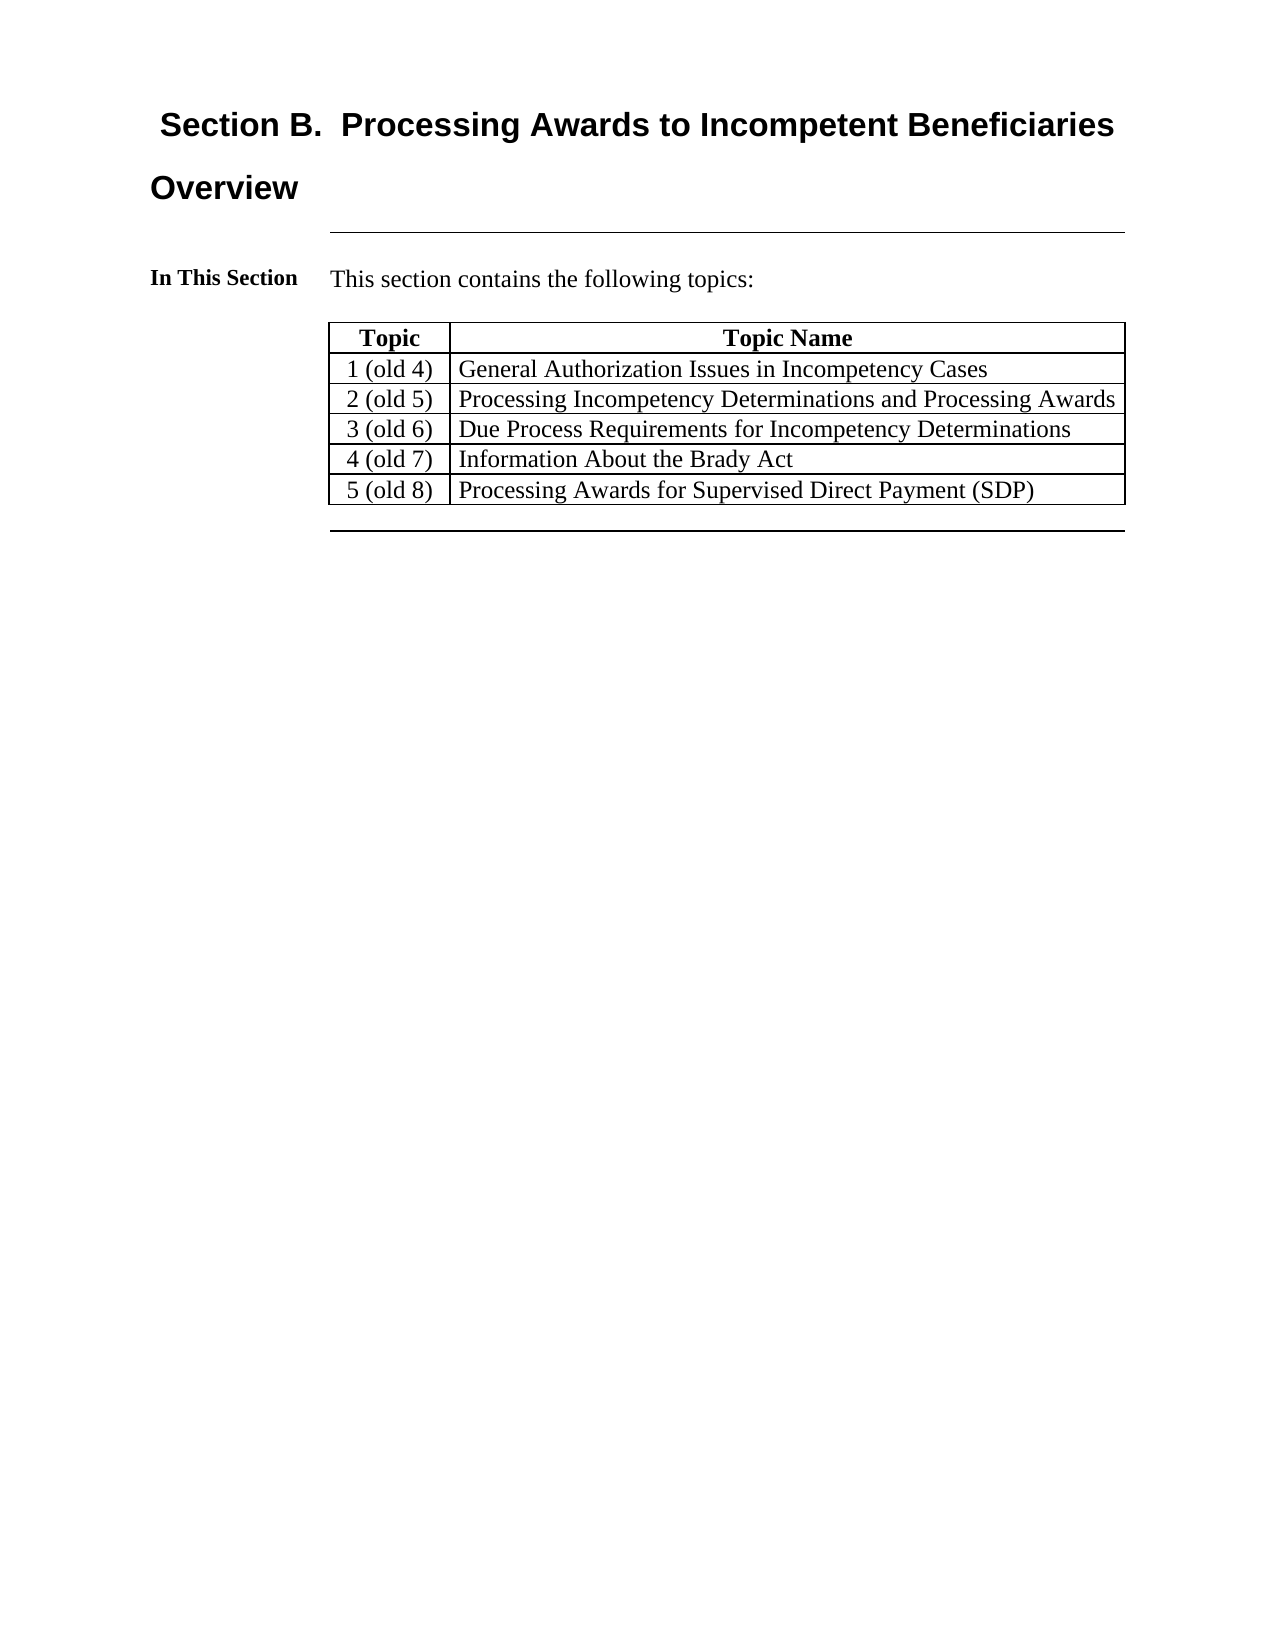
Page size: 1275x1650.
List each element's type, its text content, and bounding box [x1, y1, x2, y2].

table_cell Information About the Brady Act [451, 445, 1124, 473]
table_cell 5 (old 8) [330, 475, 449, 504]
subtitle Overview [150, 168, 1125, 207]
table_header Topic Name [451, 323, 1124, 352]
table_cell General Authorization Issues in Incompetency Cases [451, 354, 1124, 382]
table_cell 4 (old 7) [330, 445, 449, 473]
table_header This section contains the following topics: [319, 264, 1125, 293]
table_header In This Section [139, 264, 319, 293]
table_cell Processing Incompetency Determinations and Processing Awards [451, 384, 1124, 413]
table_cell Processing Awards for Supervised Direct Payment (SDP) [451, 475, 1124, 504]
table_header Topic [330, 323, 449, 352]
subtitle Section B. Processing Awards to Incompetent Beneficiaries [150, 105, 1125, 143]
table_cell Due Process Requirements for Incompetency Determinations [451, 414, 1124, 443]
table_cell 2 (old 5) [330, 384, 449, 413]
table_cell 3 (old 6) [330, 414, 449, 443]
table_cell 1 (old 4) [330, 354, 449, 382]
